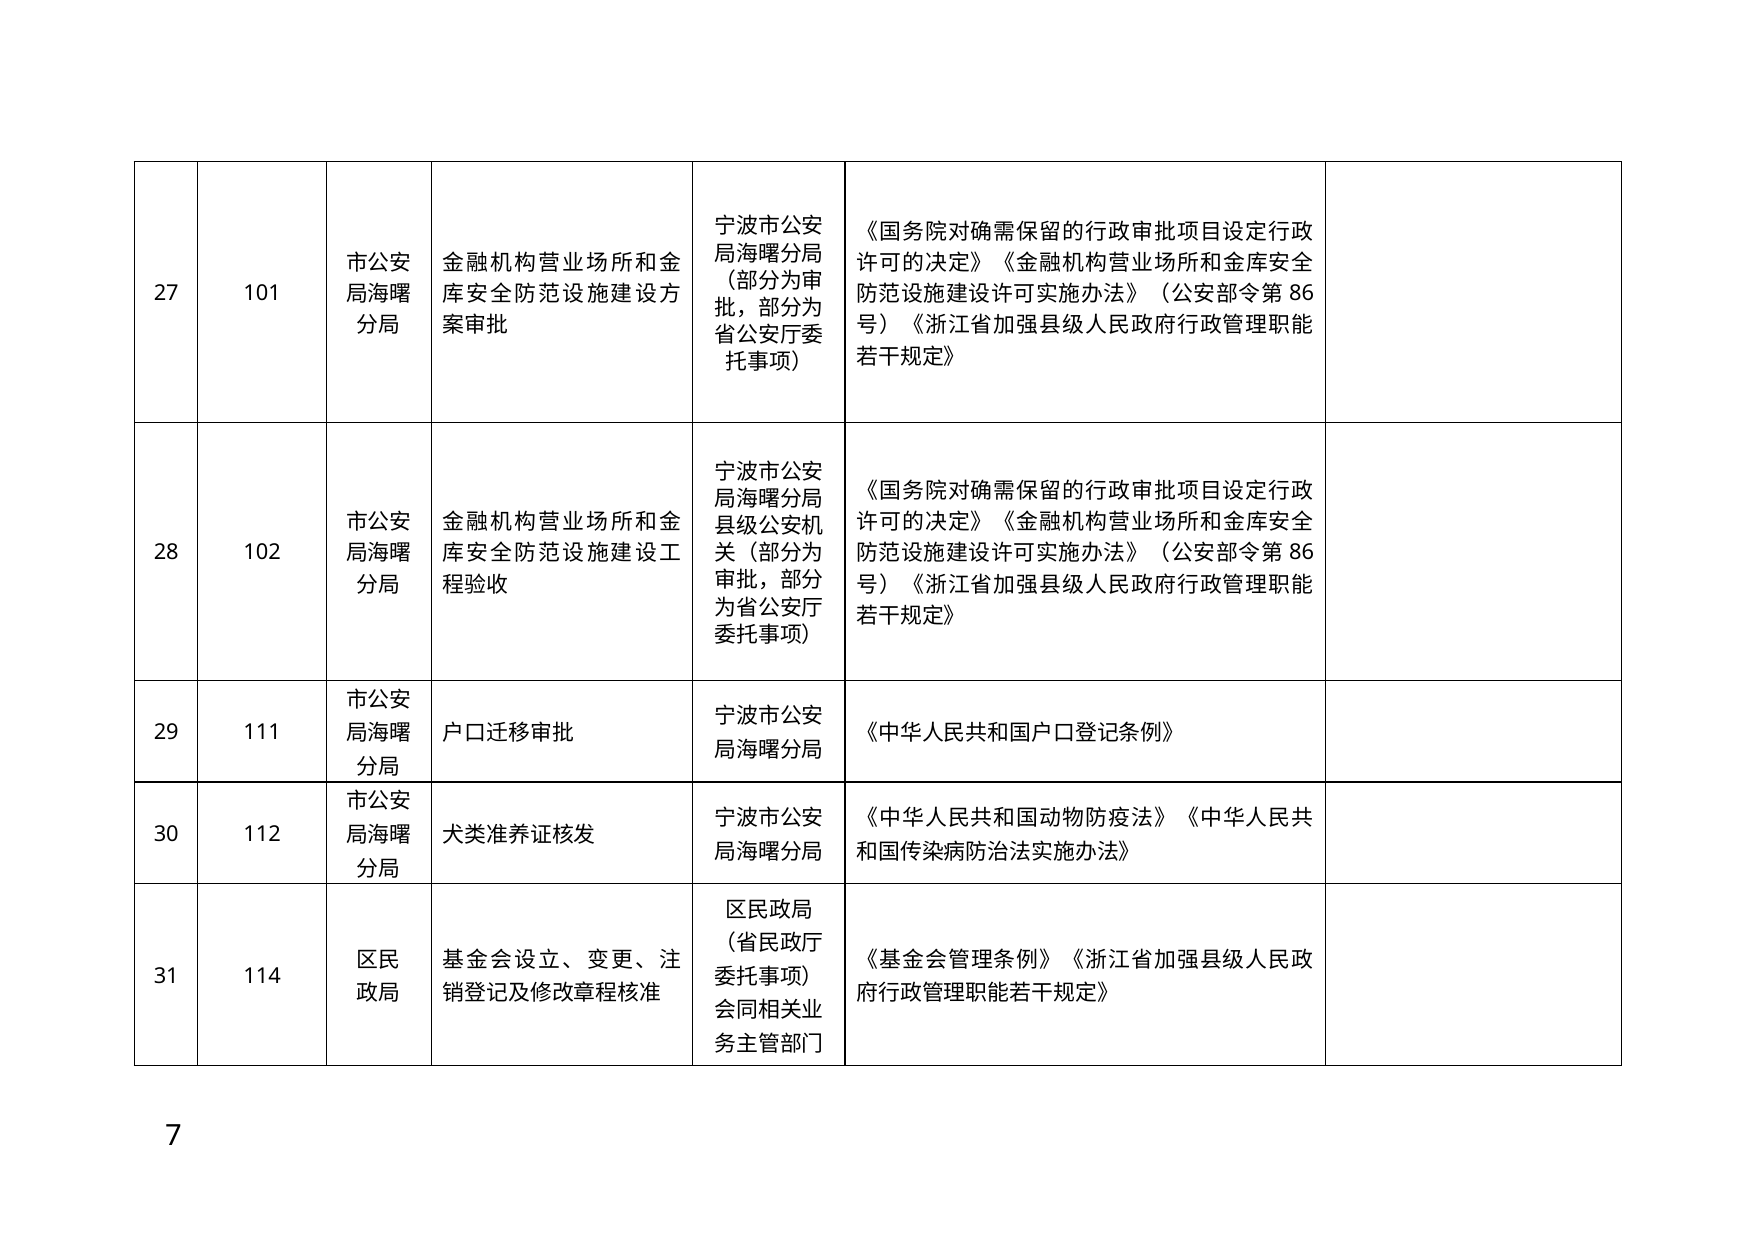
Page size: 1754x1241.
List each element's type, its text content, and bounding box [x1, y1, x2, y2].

table_cell 112 [198, 783, 326, 883]
table_cell 27 [135, 162, 197, 422]
table_cell 区民政局（省民政厅委托事项）会同相关业务主管部门 [693, 884, 844, 1065]
table_cell [1326, 783, 1621, 883]
table_cell 30 [135, 783, 197, 883]
table_cell 31 [135, 884, 197, 1065]
table_cell 《中华人民共和国户口登记条例》 [846, 681, 1325, 781]
table_cell 金融机构营业场所和金库安全防范设施建设工程验收 [432, 423, 692, 680]
table_cell 金融机构营业场所和金库安全防范设施建设方案审批 [432, 162, 692, 422]
table_cell 宁波市公安局海曙分局县级公安机关（部分为审批，部分为省公安厅委托事项） [693, 423, 844, 680]
table_cell 基金会设立、变更、注销登记及修改章程核准 [432, 884, 692, 1065]
table_cell 区民 政局 [327, 884, 431, 1065]
table_cell 市公安局海曙分局 [327, 423, 431, 680]
table_cell 宁波市公安局海曙分局 [693, 681, 844, 781]
table_cell 市公安局海曙分局 [327, 681, 431, 781]
table_cell 《国务院对确需保留的行政审批项目设定行政许可的决定》《金融机构营业场所和金库安全防范设施建设许可实施办法》（公安部令第86号）《浙江省加强县级人民政府行政管理职能若干规定》 [846, 423, 1325, 680]
table_cell 101 [198, 162, 326, 422]
table_cell 户口迁移审批 [432, 681, 692, 781]
table_cell [1326, 884, 1621, 1065]
table_cell 111 [198, 681, 326, 781]
table_cell 28 [135, 423, 197, 680]
table_cell [1326, 681, 1621, 781]
table_cell 宁波市公安局海曙分局（部分为审批，部分为省公安厅委托事项） [693, 162, 844, 422]
table_cell 市公安局海曙分局 [327, 162, 431, 422]
table_cell 29 [135, 681, 197, 781]
table_cell 宁波市公安局海曙分局 [693, 783, 844, 883]
table_cell [1326, 423, 1621, 680]
table_cell 《基金会管理条例》《浙江省加强县级人民政府行政管理职能若干规定》 [846, 884, 1325, 1065]
table_cell 114 [198, 884, 326, 1065]
table_cell 《中华人民共和国动物防疫法》《中华人民共和国传染病防治法实施办法》 [846, 783, 1325, 883]
table_cell 市公安局海曙分局 [327, 783, 431, 883]
table_cell 犬类准养证核发 [432, 783, 692, 883]
table_cell [1326, 162, 1621, 422]
table_cell 《国务院对确需保留的行政审批项目设定行政许可的决定》《金融机构营业场所和金库安全防范设施建设许可实施办法》（公安部令第86号）《浙江省加强县级人民政府行政管理职能若干规定》 [846, 162, 1325, 422]
table_cell 102 [198, 423, 326, 680]
